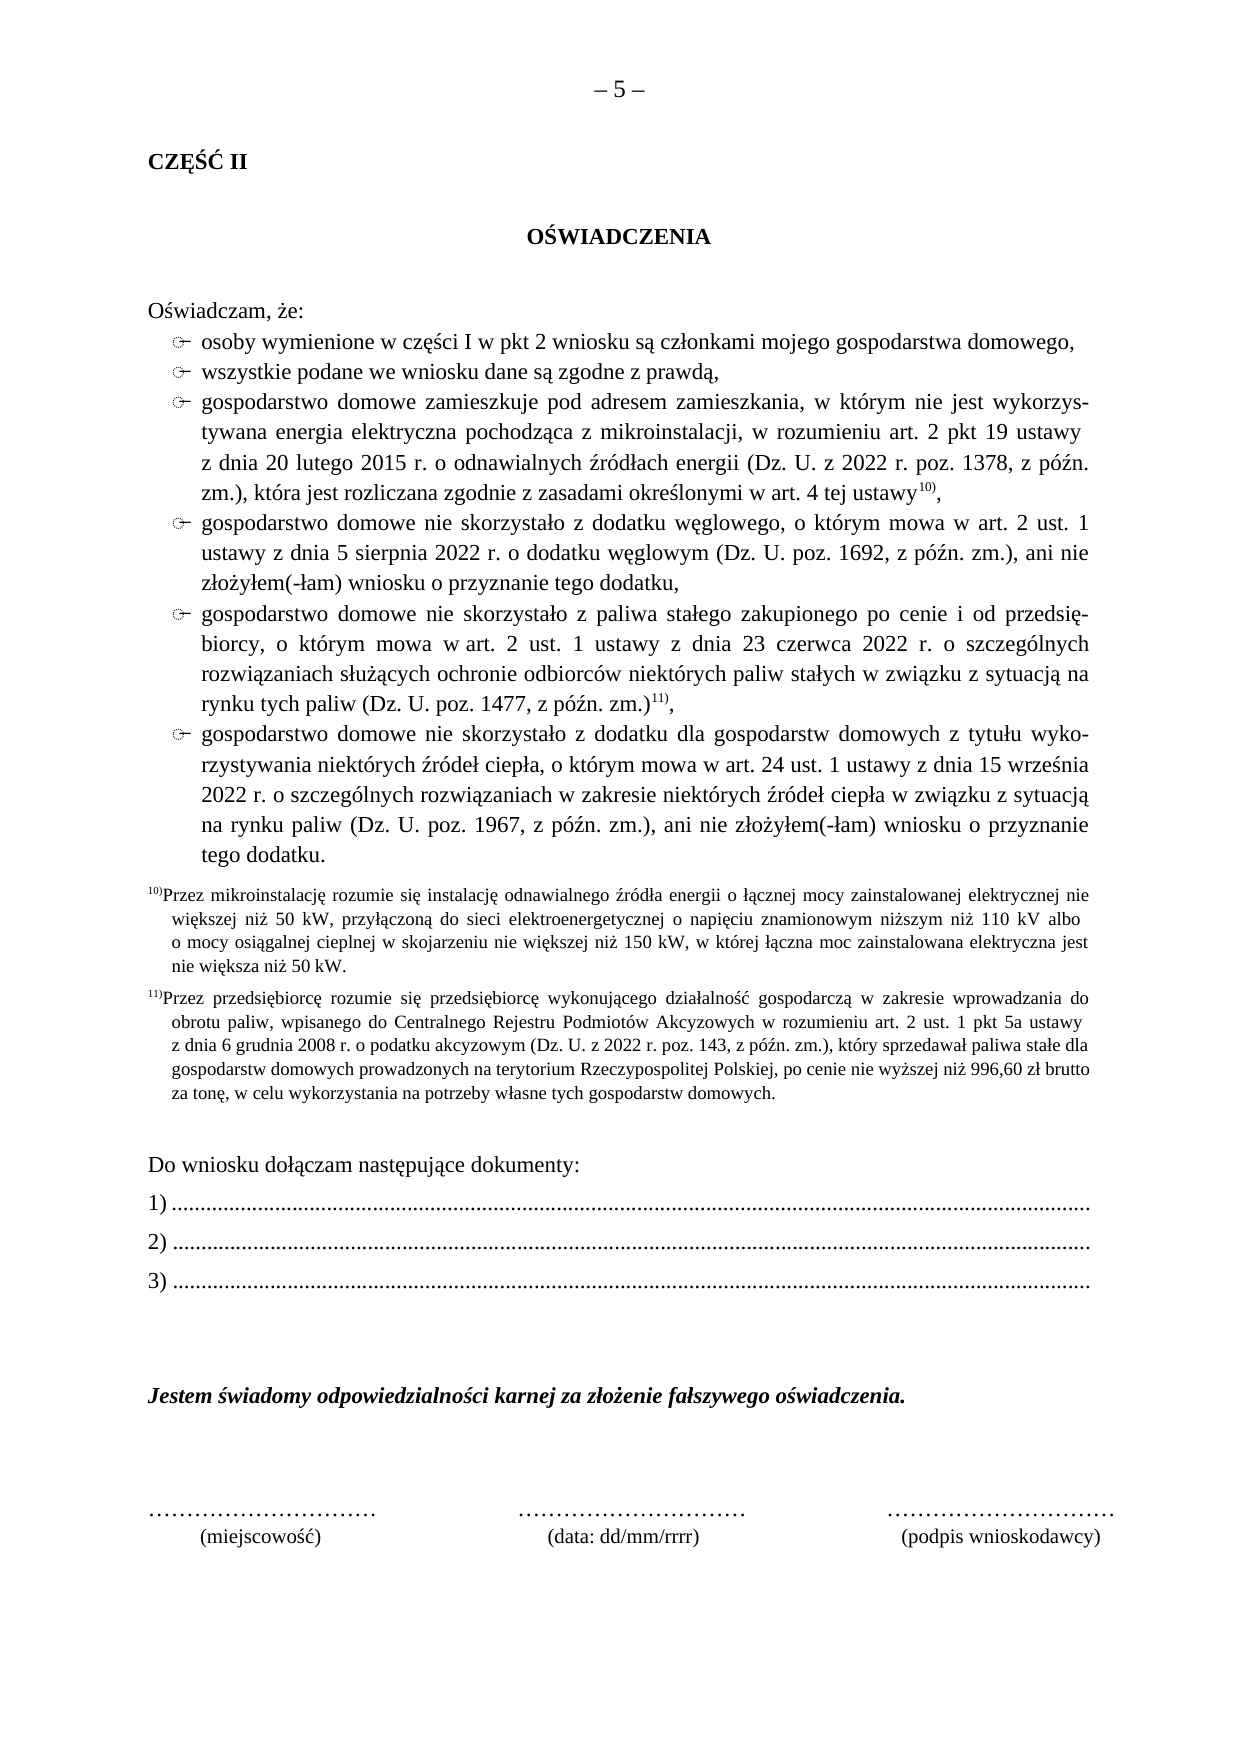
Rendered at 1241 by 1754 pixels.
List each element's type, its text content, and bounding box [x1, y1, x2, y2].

text 11) Przez przedsiębiorcę rozumie się przedsiębiorcę wykonującego działalność gospodarczą w zakresie wprowadzania do obrotu paliw, wpisanego do Centralnego Rejestru Podmiotów Akcyzowych w rozumieniu art. 2 ust. 1 pkt 5a ustawy z dnia 6 grudnia 2008 r. o podatku akcyzowym (Dz. U. z 2022 r. poz. 143, z późn. zm.), który sprzedawał paliwa stałe dla gospodarstw domowych prowadzonych na terytorium Rzeczypospolitej Polskiej, po cenie nie wyższej niż 996,60 zł brutto za tonę, w celu wykorzystania na potrzeby własne tych gospodarstw domowych. [148, 987, 1091, 1103]
text 1) [148, 1188, 1091, 1215]
text Jestem świadomy odpowiedzialności karnej za złożenie fałszywego oświadczenia. [148, 1382, 1091, 1408]
text 2) [148, 1228, 1091, 1254]
list gospodarstwo domowe nie skorzystało z dodatku dla gospodarstw domowych z tytułu wyko-rzystywania niektórych źródeł ciepła, o którym mowa w art. 24 ust. 1 ustawy z dnia 15 września 2022 r. o szczególnych rozwiązaniach w zakresie niektórych źródeł ciepła w związku z sytuacją na rynku paliw (Dz. U. poz. 1967, z późn. zm.), ani nie złożyłem(-łam) wniosku o przyznanie tego dodatku. [171, 721, 1091, 868]
text ………………………… ………………………… ………………………… [148, 1494, 1135, 1521]
text 10) Przez mikroinstalację rozumie się instalację odnawialnego źródła energii o łącznej mocy zainstalowanej elektrycznej nie większej niż 50 kW, przyłączoną do sieci elektroenergetycznej o napięciu znamionowym niższym niż 110 kV albo o mocy osiągalnej cieplnej w skojarzeniu nie większej niż 150 kW, w której łączna moc zainstalowana elektryczna jest nie większa niż 50 kW. [148, 884, 1091, 977]
list osoby wymienione w części I w pkt 2 wniosku są członkami mojego gospodarstwa domowego, [171, 328, 1091, 354]
list wszystkie podane we wniosku dane są zgodne z prawdą, [171, 358, 1091, 384]
text Oświadczam, że: [148, 297, 993, 324]
text 3) [148, 1267, 1091, 1294]
text Do wniosku dołączam następujące dokumenty: [148, 1151, 1135, 1177]
text (miejscowość) (data: dd/mm/rrrr) (podpis wnioskodawcy) [148, 1523, 1135, 1548]
list gospodarstwo domowe zamieszkuje pod adresem zamieszkania, w którym nie jest wykorzys-tywana energia elektryczna pochodząca z mikroinstalacji, w rozumieniu art. 2 pkt 19 ustawy z dnia 20 lutego 2015 r. o odnawialnych źródłach energii (Dz. U. z 2022 r. poz. 1378, z późn. zm.), która jest rozliczana zgodnie z zasadami określonymi w art. 4 tej ustawy10), [171, 388, 1091, 505]
list gospodarstwo domowe nie skorzystało z dodatku węglowego, o którym mowa w art. 2 ust. 1 ustawy z dnia 5 sierpnia 2022 r. o dodatku węglowym (Dz. U. poz. 1692, z późn. zm.), ani nie złożyłem(-łam) wniosku o przyznanie tego dodatku, [171, 509, 1091, 596]
list gospodarstwo domowe nie skorzystało z paliwa stałego zakupionego po cenie i od przedsię-biorcy, o którym mowa w art. 2 ust. 1 ustawy z dnia 23 czerwca 2022 r. o szczególnych rozwiązaniach służących ochronie odbiorców niektórych paliw stałych w związku z sytuacją na rynku tych paliw (Dz. U. poz. 1477, z późn. zm.)11), [171, 600, 1091, 717]
text CZĘŚĆ II [148, 148, 1091, 174]
text OŚWIADCZENIA [148, 223, 1089, 249]
